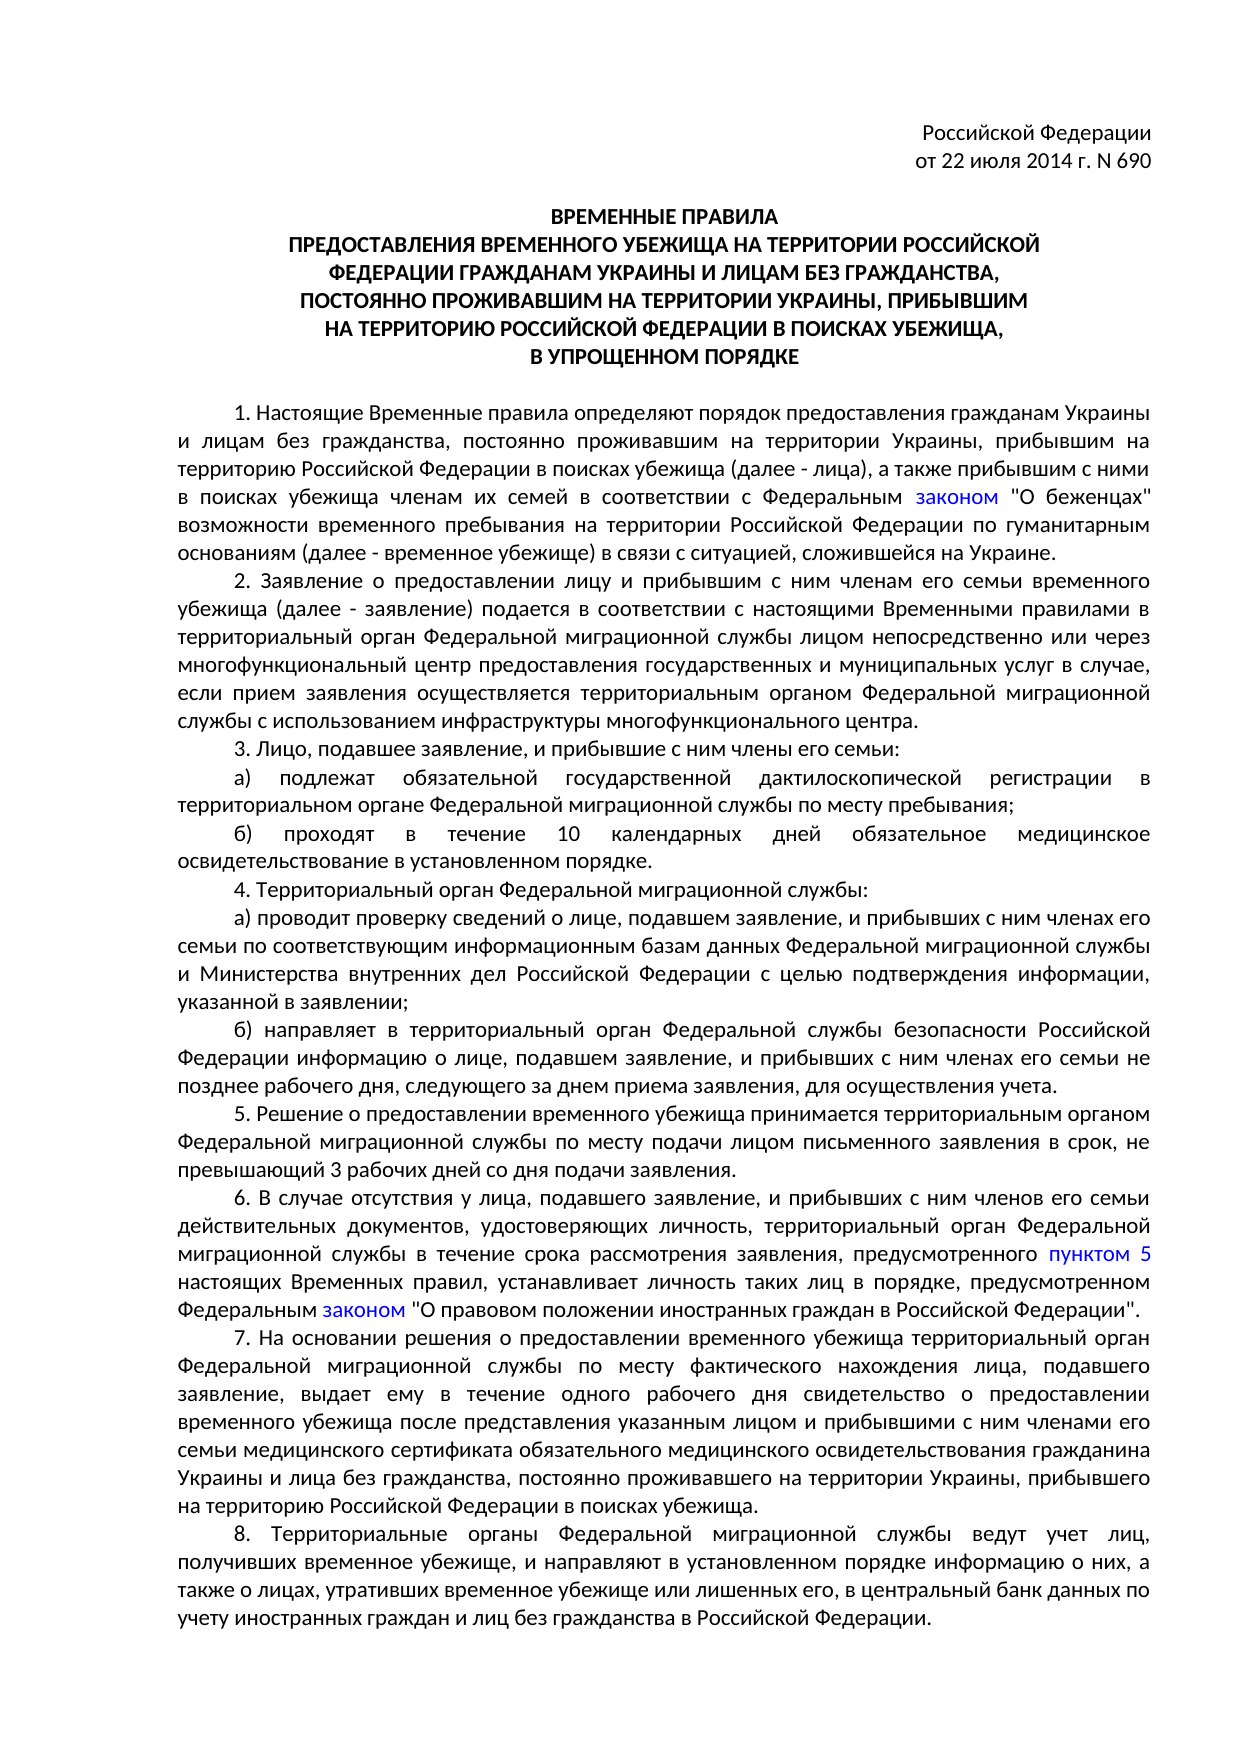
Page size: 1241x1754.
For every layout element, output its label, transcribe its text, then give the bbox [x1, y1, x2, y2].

text от 22 июля 2014 г. N 690 [177, 146, 1152, 174]
text ВРЕМЕННЫЕ ПРАВИЛА [177, 202, 1152, 230]
text В УПРОЩЕННОМ ПОРЯДКЕ [177, 342, 1152, 370]
text 5. Решение о предоставлении временного убежища принимается территориальным органом Федеральной миграционной службы по месту подачи лицом письменного заявления в срок, не превышающий 3 рабочих дней со дня подачи заявления. [177, 1099, 1152, 1183]
text 2. Заявление о предоставлении лицу и прибывшим с ним членам его семьи временного убежища (далее - заявление) подается в соответствии с настоящими Временными правилами в территориальный орган Федеральной миграционной службы лицом непосредственно или через многофункциональный центр предоставления государственных и муниципальных услуг в случае, если прием заявления осуществляется территориальным органом Федеральной миграционной службы с использованием инфраструктуры многофункционального центра. [177, 566, 1152, 734]
text а) проводит проверку сведений о лице, подавшем заявление, и прибывших с ним членах его семьи по соответствующим информационным базам данных Федеральной миграционной службы и Министерства внутренних дел Российской Федерации с целью подтверждения информации, указанной в заявлении; [177, 903, 1152, 1015]
text Российской Федерации [177, 118, 1152, 146]
text 7. На основании решения о предоставлении временного убежища территориальный орган Федеральной миграционной службы по месту фактического нахождения лица, подавшего заявление, выдает ему в течение одного рабочего дня свидетельство о предоставлении временного убежища после представления указанным лицом и прибывшими с ним членами его семьи медицинского сертификата обязательного медицинского освидетельствования гражданина Украины и лица без гражданства, постоянно проживавшего на территории Украины, прибывшего на территорию Российской Федерации в поисках убежища. [177, 1323, 1152, 1519]
text 6. В случае отсутствия у лица, подавшего заявление, и прибывших с ним членов его семьи действительных документов, удостоверяющих личность, территориальный орган Федеральной миграционной службы в течение срока рассмотрения заявления, предусмотренного пунктом 5 настоящих Временных правил, устанавливает личность таких лиц в порядке, предусмотренном Федеральным законом "О правовом положении иностранных граждан в Российской Федерации". [177, 1183, 1152, 1323]
text б) направляет в территориальный орган Федеральной службы безопасности Российской Федерации информацию о лице, подавшем заявление, и прибывших с ним членах его семьи не позднее рабочего дня, следующего за днем приема заявления, для осуществления учета. [177, 1015, 1152, 1099]
text 1. Настоящие Временные правила определяют порядок предоставления гражданам Украины и лицам без гражданства, постоянно проживавшим на территории Украины, прибывшим на территорию Российской Федерации в поисках убежища (далее - лица), а также прибывшим с ними в поисках убежища членам их семей в соответствии с Федеральным законом "О беженцах" возможности временного пребывания на территории Российской Федерации по гуманитарным основаниям (далее - временное убежище) в связи с ситуацией, сложившейся на Украине. [177, 398, 1152, 566]
text б) проходят в течение 10 календарных дней обязательное медицинское освидетельствование в установленном порядке. [177, 819, 1152, 875]
text ПОСТОЯННО ПРОЖИВАВШИМ НА ТЕРРИТОРИИ УКРАИНЫ, ПРИБЫВШИМ [177, 286, 1152, 314]
text НА ТЕРРИТОРИЮ РОССИЙСКОЙ ФЕДЕРАЦИИ В ПОИСКАХ УБЕЖИЩА, [177, 314, 1152, 342]
text ПРЕДОСТАВЛЕНИЯ ВРЕМЕННОГО УБЕЖИЩА НА ТЕРРИТОРИИ РОССИЙСКОЙ [177, 230, 1152, 258]
text а) подлежат обязательной государственной дактилоскопической регистрации в территориальном органе Федеральной миграционной службы по месту пребывания; [177, 763, 1152, 819]
text 4. Территориальный орган Федеральной миграционной службы: [177, 875, 1152, 903]
text 8. Территориальные органы Федеральной миграционной службы ведут учет лиц, получивших временное убежище, и направляют в установленном порядке информацию о них, а также о лицах, утративших временное убежище или лишенных его, в центральный банк данных по учету иностранных граждан и лиц без гражданства в Российской Федерации. [177, 1519, 1152, 1631]
text ФЕДЕРАЦИИ ГРАЖДАНАМ УКРАИНЫ И ЛИЦАМ БЕЗ ГРАЖДАНСТВА, [177, 258, 1152, 286]
text 3. Лицо, подавшее заявление, и прибывшие с ним члены его семьи: [177, 734, 1152, 763]
